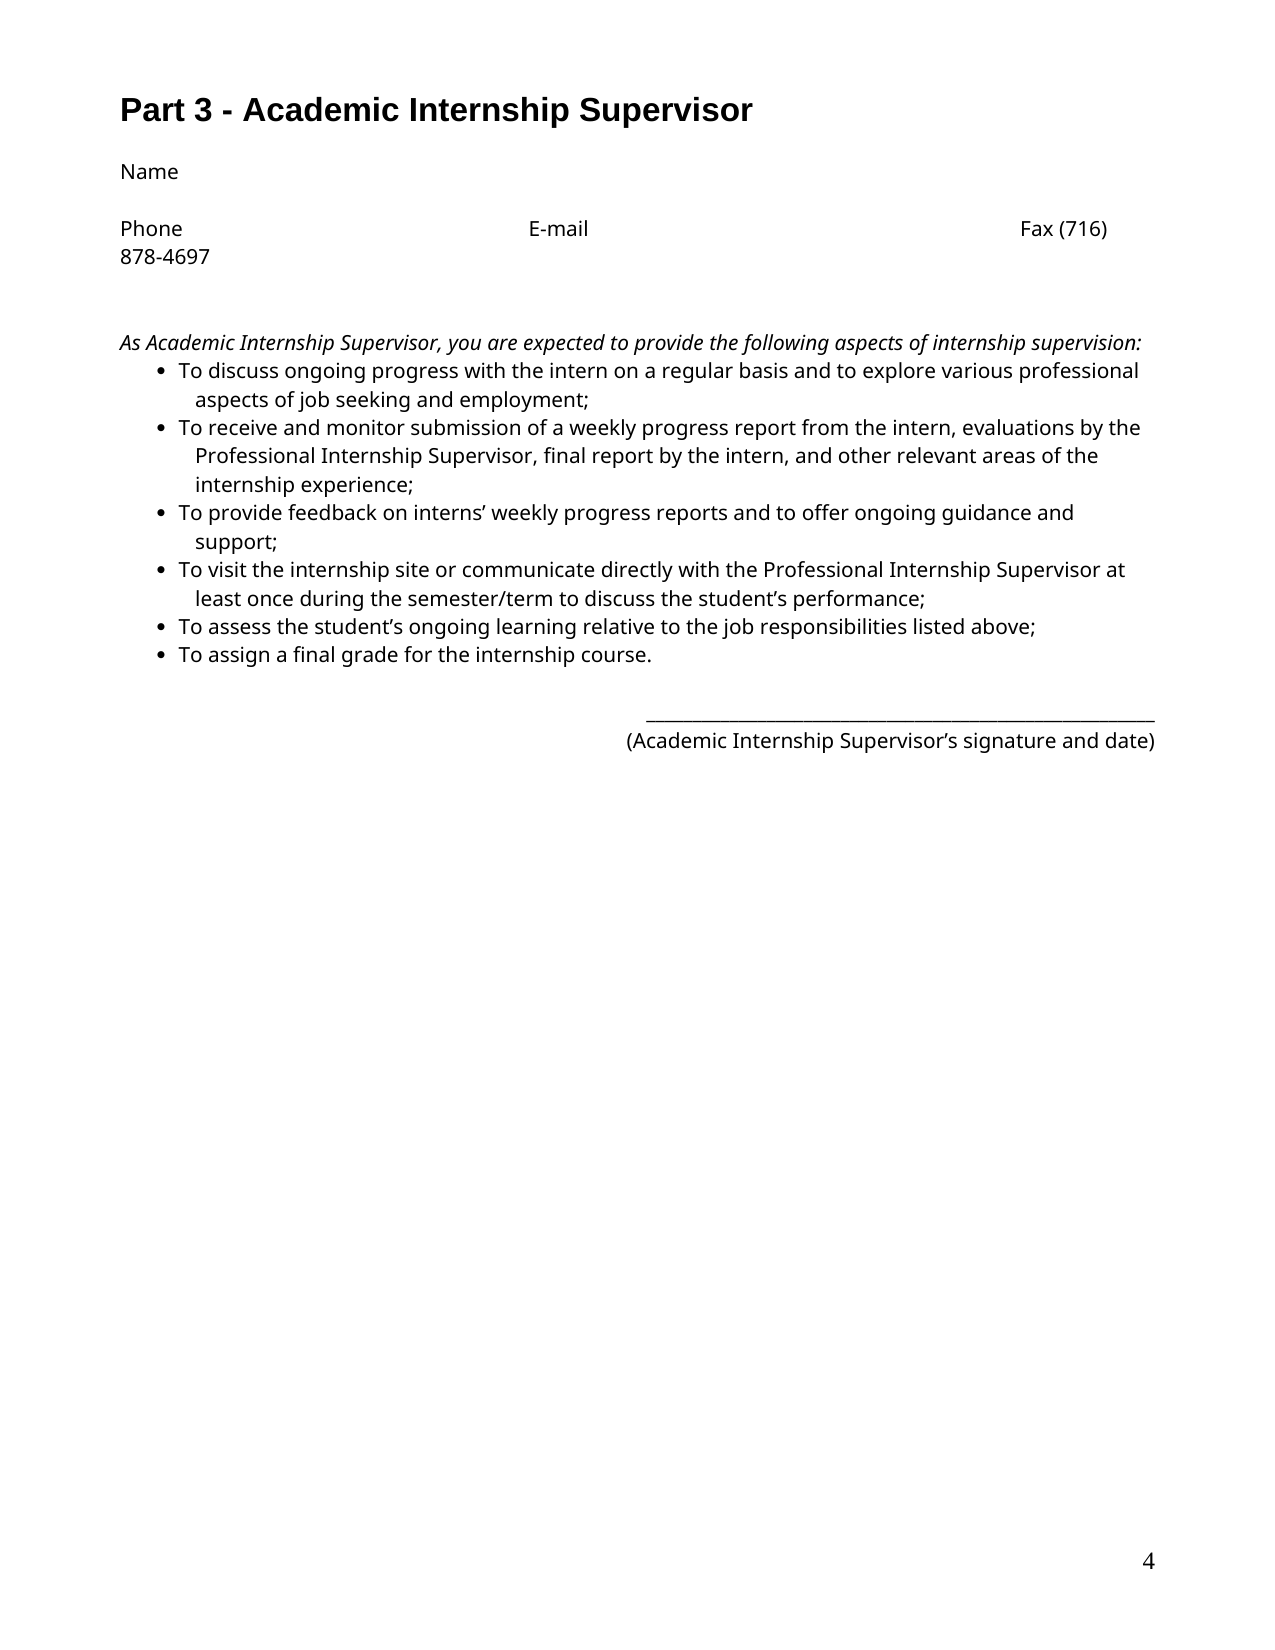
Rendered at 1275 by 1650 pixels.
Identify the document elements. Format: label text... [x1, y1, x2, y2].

text Part 3 - Academic Internship Supervisor [120, 90, 1155, 128]
list To assess the student’s ongoing learning relative to the job responsibilities listed above; [157, 612, 1155, 641]
text Phone E-mail Fax (716) 878-4697 [120, 214, 1155, 271]
list To discuss ongoing progress with the intern on a regular basis and to explore various professional aspects of job seeking and employment; [157, 356, 1155, 413]
list To provide feedback on interns’ weekly progress reports and to offer ongoing guidance and support; [157, 498, 1155, 555]
list To visit the internship site or communicate directly with the Professional Internship Supervisor at least once during the semester/term to discuss the student’s performance; [157, 555, 1155, 612]
text Name [120, 157, 1155, 185]
list To assign a final grade for the internship course. [157, 641, 1155, 669]
text (Academic Internship Supervisor’s signature and date) [139, 726, 1155, 754]
text As Academic Internship Supervisor, you are expected to provide the following aspects of internship supervision: [120, 328, 1155, 356]
text _______________________________________________________ [139, 697, 1155, 726]
list To receive and monitor submission of a weekly progress report from the intern, evaluations by the Professional Internship Supervisor, final report by the intern, and other relevant areas of the internship experience; [157, 413, 1155, 498]
